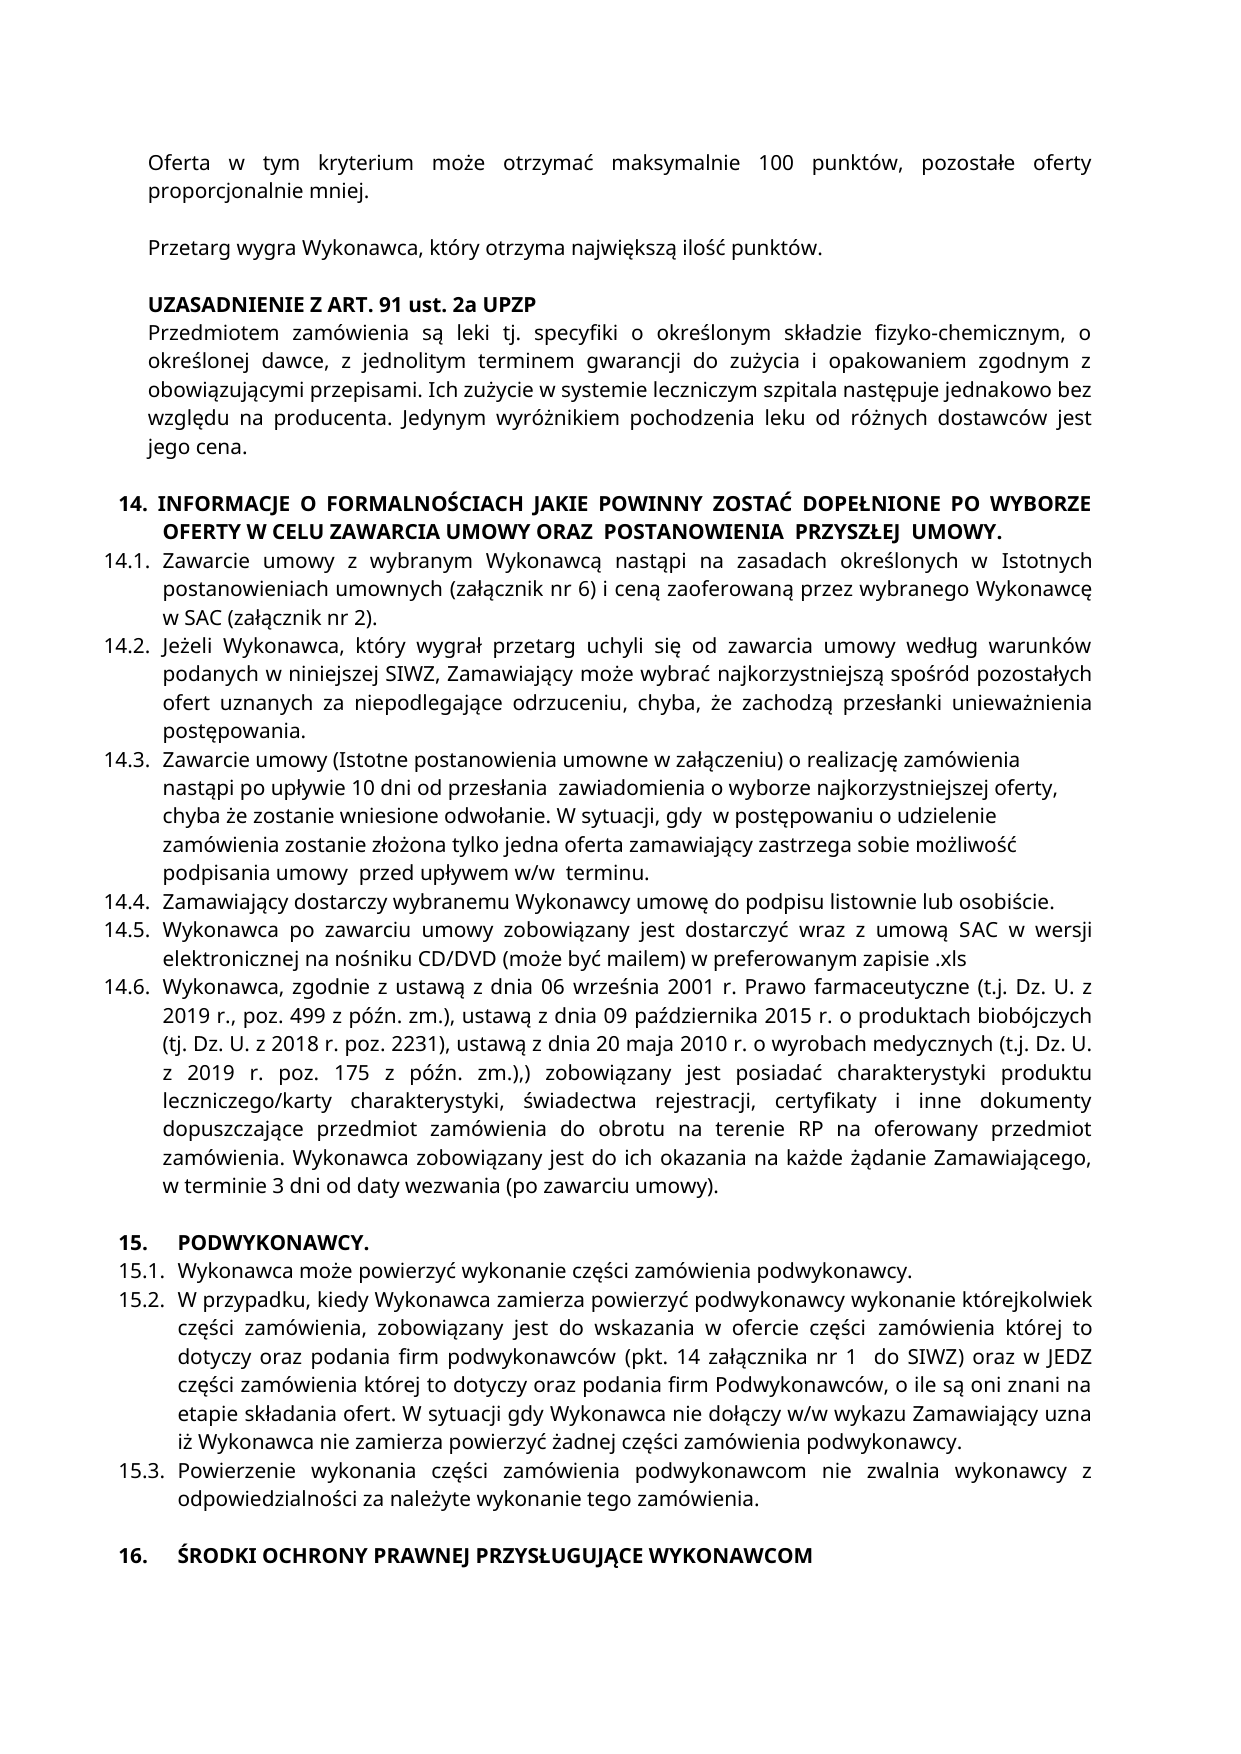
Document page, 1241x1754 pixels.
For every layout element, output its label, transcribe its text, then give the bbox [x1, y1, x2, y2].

text Oferta w tym kryterium może otrzymać maksymalnie 100 punktów, pozostałe oferty proporcjonalnie mniej. [148, 148, 1093, 204]
list Jeżeli Wykonawca, który wygrał przetarg uchyli się od zawarcia umowy według warunków podanych w niniejszej SIWZ, Zamawiający może wybrać najkorzystniejszą spośród pozostałych ofert uznanych za niepodlegające odrzuceniu, chyba, że zachodzą przesłanki unieważnienia postępowania. [103, 631, 1093, 745]
list Powierzenie wykonania części zamówienia podwykonawcom nie zwalnia wykonawcy z odpowiedzialności za należyte wykonanie tego zamówienia. [118, 1456, 1093, 1513]
text Przetarg wygra Wykonawca, który otrzyma największą ilość punktów. [148, 233, 1093, 261]
list W przypadku, kiedy Wykonawca zamierza powierzyć podwykonawcy wykonanie którejkolwiek części zamówienia, zobowiązany jest do wskazania w ofercie części zamówienia której to dotyczy oraz podania firm podwykonawców (pkt. 14 załącznika nr 1 do SIWZ) oraz w JEDZ części zamówienia której to dotyczy oraz podania firm Podwykonawców, o ile są oni znani na etapie składania ofert. W sytuacji gdy Wykonawca nie dołączy w/w wykazu Zamawiający uzna iż Wykonawca nie zamierza powierzyć żadnej części zamówienia podwykonawcy. [118, 1285, 1093, 1456]
text 14. INFORMACJE O FORMALNOŚCIACH JAKIE POWINNY ZOSTAĆ DOPEŁNIONE PO WYBORZE OFERTY W CELU ZAWARCIA UMOWY ORAZ POSTANOWIENIA PRZYSZŁEJ UMOWY. [118, 489, 1093, 546]
list Zawarcie umowy (Istotne postanowienia umowne w załączeniu) o realizację zamówienia nastąpi po upływie 10 dni od przesłania zawiadomienia o wyborze najkorzystniejszej oferty, chyba że zostanie wniesione odwołanie. W sytuacji, gdy w postępowaniu o udzielenie zamówienia zostanie złożona tylko jedna oferta zamawiający zastrzega sobie możliwość podpisania umowy przed upływem w/w terminu. [103, 745, 1093, 887]
text Przedmiotem zamówienia są leki tj. specyfiki o określonym składzie fizyko-chemicznym, o określonej dawce, z jednolitym terminem gwarancji do zużycia i opakowaniem zgodnym z obowiązującymi przepisami. Ich zużycie w systemie leczniczym szpitala następuje jednakowo bez względu na producenta. Jedynym wyróżnikiem pochodzenia leku od różnych dostawców jest jego cena. [148, 318, 1093, 460]
list Zamawiający dostarczy wybranemu Wykonawcy umowę do podpisu listownie lub osobiście. [103, 887, 1093, 915]
list Zawarcie umowy z wybranym Wykonawcą nastąpi na zasadach określonych w Istotnych postanowieniach umownych (załącznik nr 6) i ceną zaoferowaną przez wybranego Wykonawcę w SAC (załącznik nr 2). [103, 546, 1093, 631]
list Wykonawca, zgodnie z ustawą z dnia 06 września 2001 r. Prawo farmaceutyczne (t.j. Dz. U. z 2019 r., poz. 499 z późn. zm.), ustawą z dnia 09 października 2015 r. o produktach biobójczych (tj. Dz. U. z 2018 r. poz. 2231), ustawą z dnia 20 maja 2010 r. o wyrobach medycznych (t.j. Dz. U. z 2019 r. poz. 175 z późn. zm.),) zobowiązany jest posiadać charakterystyki produktu leczniczego/karty charakterystyki, świadectwa rejestracji, certyfikaty i inne dokumenty dopuszczające przedmiot zamówienia do obrotu na terenie RP na oferowany przedmiot zamówienia. Wykonawca zobowiązany jest do ich okazania na każde żądanie Zamawiającego, w terminie 3 dni od daty wezwania (po zawarciu umowy). [103, 972, 1093, 1200]
list PODWYKONAWCY. [118, 1228, 1093, 1257]
list Wykonawca może powierzyć wykonanie części zamówienia podwykonawcy. [118, 1257, 1093, 1285]
list Wykonawca po zawarciu umowy zobowiązany jest dostarczyć wraz z umową SAC w wersji elektronicznej na nośniku CD/DVD (może być mailem) w preferowanym zapisie .xls [103, 915, 1093, 972]
list ŚRODKI OCHRONY PRAWNEJ PRZYSŁUGUJĄCE WYKONAWCOM [118, 1541, 1093, 1569]
text UZASADNIENIE Z ART. 91 ust. 2a UPZP [148, 290, 1093, 318]
